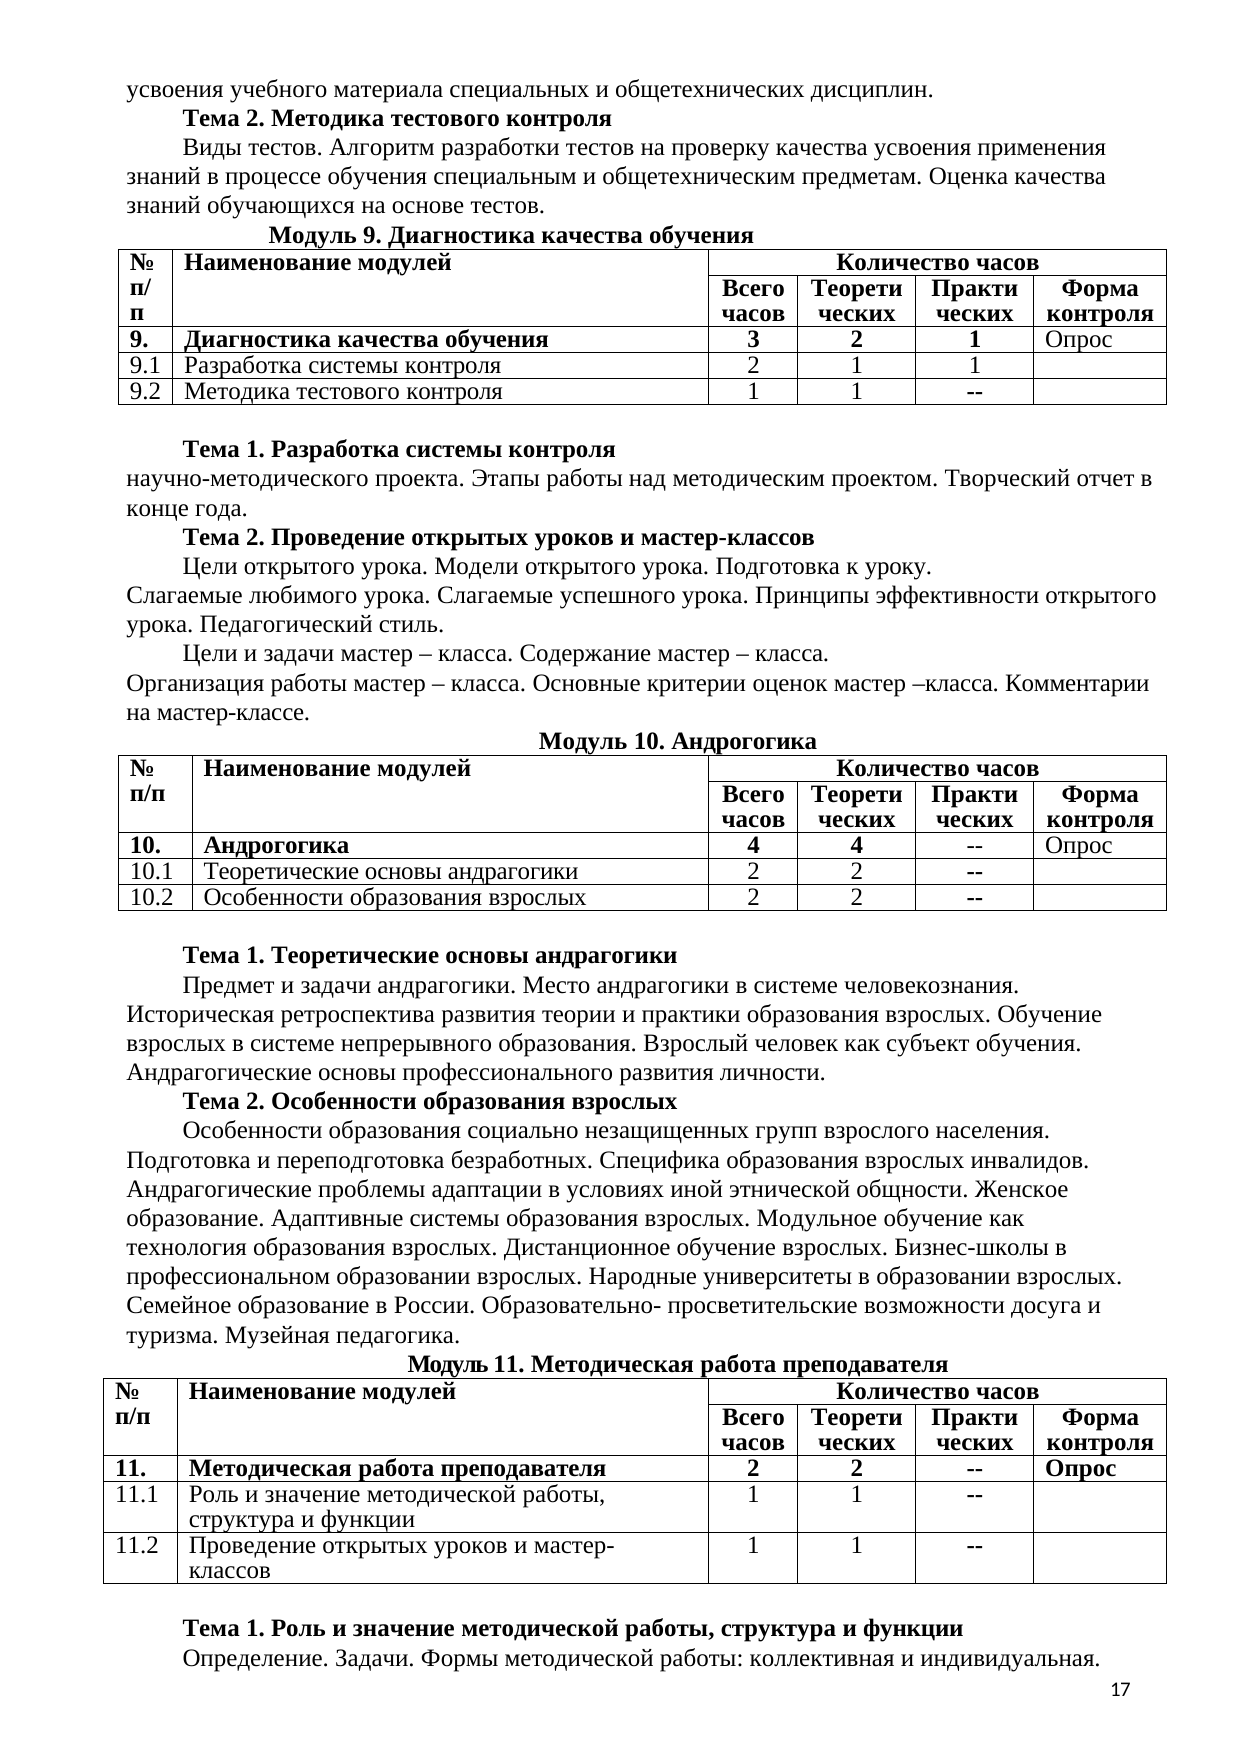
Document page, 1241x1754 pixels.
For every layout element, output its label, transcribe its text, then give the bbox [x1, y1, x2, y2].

table_cell Форма контроля [1034, 782, 1166, 832]
table_cell 2 [709, 885, 797, 910]
table_cell Методика тестового контроля [173, 379, 708, 404]
table_cell 1 [709, 379, 797, 404]
table_header Наименование модулей [178, 1379, 708, 1455]
table_cell Теоретических [798, 782, 915, 832]
table_cell 3 [709, 327, 797, 352]
table_cell Проведение открытых уроков и мастер-классов [178, 1533, 708, 1583]
table_cell 11. [104, 1456, 177, 1481]
table_cell -- [916, 833, 1033, 858]
table_cell [1034, 353, 1166, 378]
table_cell Всего часов [709, 1405, 797, 1455]
table_cell Опрос [1034, 327, 1166, 352]
table_cell 9. [119, 327, 172, 352]
text Особенности образования социально незащищенных групп взрослого населения. Подготовка и переподготовка безработных. Специфика образования взрослых инвалидов. Андрагогические проблемы адаптации в условиях иной этнической общности. Женское образование. Адаптивные системы образования взрослых. Модульное обучение как технология образования взрослых. Дистанционное обучение взрослых. Бизнес-школы в профессиональном образовании взрослых. Народные университеты в образовании взрослых. Семейное образование в России. Образовательно- просветительские возможности досуга и туризма. Музейная педагогика. [126, 1116, 1132, 1349]
table_header Наименование модулей [173, 250, 708, 326]
text научно-методического проекта. Этапы работы над методическим проектом. Творческий отчет в конце года. [126, 463, 1173, 522]
table_cell -- [916, 1456, 1033, 1481]
table_cell 10.1 [119, 859, 192, 884]
table_cell Теоретических [798, 276, 915, 326]
table_cell 1 [916, 327, 1033, 352]
subtitle Модуль 9. Диагностика качества обучения [182, 220, 840, 249]
table_cell 11.2 [104, 1533, 177, 1583]
table_cell 1 [798, 379, 915, 404]
table_header № п/п [119, 250, 172, 326]
table_cell -- [916, 859, 1033, 884]
table_cell [1034, 885, 1166, 910]
table_cell Опрос [1034, 833, 1166, 858]
table_cell 1 [916, 353, 1033, 378]
table_cell 10. [119, 833, 192, 858]
table_cell 1 [798, 353, 915, 378]
text Виды тестов. Алгоритм разработки тестов на проверку качества усвоения применения знаний в процессе обучения специальным и общетехническим предметам. Оценка качества знаний обучающихся на основе тестов. [126, 132, 1114, 220]
table_cell Форма контроля [1034, 276, 1166, 326]
table_header Количество часов [709, 756, 1166, 781]
text Предмет и задачи андрагогики. Место андрагогики в системе человекознания. Историческая ретроспектива развития теории и практики образования взрослых. Обучение взрослых в системе непрерывного образования. Взрослый человек как субъект обучения. Андрагогические основы профессионального развития личности. [126, 970, 1114, 1086]
table_cell -- [916, 379, 1033, 404]
table_cell Практических [916, 782, 1033, 832]
table_cell Разработка системы контроля [173, 353, 708, 378]
subtitle Тема 1. Разработка системы контроля [182, 434, 840, 463]
subtitle Модуль 10. Андрогогика [182, 726, 1173, 755]
table_cell 2 [709, 859, 797, 884]
table_header № п/п [104, 1379, 177, 1455]
subtitle Тема 2. Проведение открытых уроков и мастер-классов [182, 522, 1173, 551]
table_cell 9.1 [119, 353, 172, 378]
table_header Количество часов [709, 1379, 1166, 1404]
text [126, 74, 1132, 103]
table_cell -- [916, 1482, 1033, 1532]
table_cell -- [916, 1533, 1033, 1583]
table_cell Практических [916, 1405, 1033, 1455]
table_cell -- [916, 885, 1033, 910]
text Слагаемые любимого урока. Слагаемые успешного урока. Принципы эффективности открытого урока. Педагогический стиль. [126, 580, 1173, 638]
table_cell 9.2 [119, 379, 172, 404]
table_cell 4 [798, 833, 915, 858]
table_cell [1034, 859, 1166, 884]
table_cell 2 [798, 885, 915, 910]
table_cell 2 [798, 327, 915, 352]
table_cell Теоретические основы андрагогики [193, 859, 708, 884]
table_cell Опрос [1034, 1456, 1166, 1481]
table_cell 10.2 [119, 885, 192, 910]
table_cell 1 [709, 1482, 797, 1532]
table_cell [1034, 379, 1166, 404]
table_cell 2 [709, 1456, 797, 1481]
text Тема 1. Роль и значение методической работы, структура и функции [182, 1613, 1173, 1643]
table_cell Всего часов [709, 276, 797, 326]
table_cell [1034, 1533, 1166, 1583]
table_cell Теоретических [798, 1405, 915, 1455]
text Тема 1. Теоретические основы андрагогики [182, 941, 1173, 970]
subtitle Тема 2. Методика тестового контроля [182, 103, 1173, 132]
table_header Количество часов [709, 250, 1166, 275]
table_cell Форма контроля [1034, 1405, 1166, 1455]
table_cell 2 [798, 859, 915, 884]
subtitle Модуль 11. Методическая работа преподавателя [182, 1349, 1173, 1378]
text Цели открытого урока. Модели открытого урока. Подготовка к уроку. [182, 551, 1173, 580]
subtitle Тема 2. Особенности образования взрослых [182, 1086, 1173, 1116]
table_header Наименование модулей [193, 756, 708, 832]
table_cell 1 [709, 1533, 797, 1583]
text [126, 1643, 1123, 1672]
table_cell Методическая работа преподавателя [178, 1456, 708, 1481]
table_cell Особенности образования взрослых [193, 885, 708, 910]
table_header № п/п [119, 756, 192, 832]
table_cell 4 [709, 833, 797, 858]
table_cell 1 [798, 1482, 915, 1532]
text Цели и задачи мастер – класса. Содержание мастер – класса. [182, 638, 1173, 668]
table_cell Диагностика качества обучения [173, 327, 708, 352]
table_cell Роль и значение методической работы, структура и функции [178, 1482, 708, 1532]
table_cell 2 [798, 1456, 915, 1481]
table_cell Андрогогика [193, 833, 708, 858]
table_cell 2 [709, 353, 797, 378]
table_cell [1034, 1482, 1166, 1532]
table_cell Практических [916, 276, 1033, 326]
table_cell Всего часов [709, 782, 797, 832]
text Организация работы мастер – класса. Основные критерии оценок мастер –класса. Комментарии на мастер-классе. [126, 668, 1173, 726]
table_cell 1 [798, 1533, 915, 1583]
table_cell 11.1 [104, 1482, 177, 1532]
